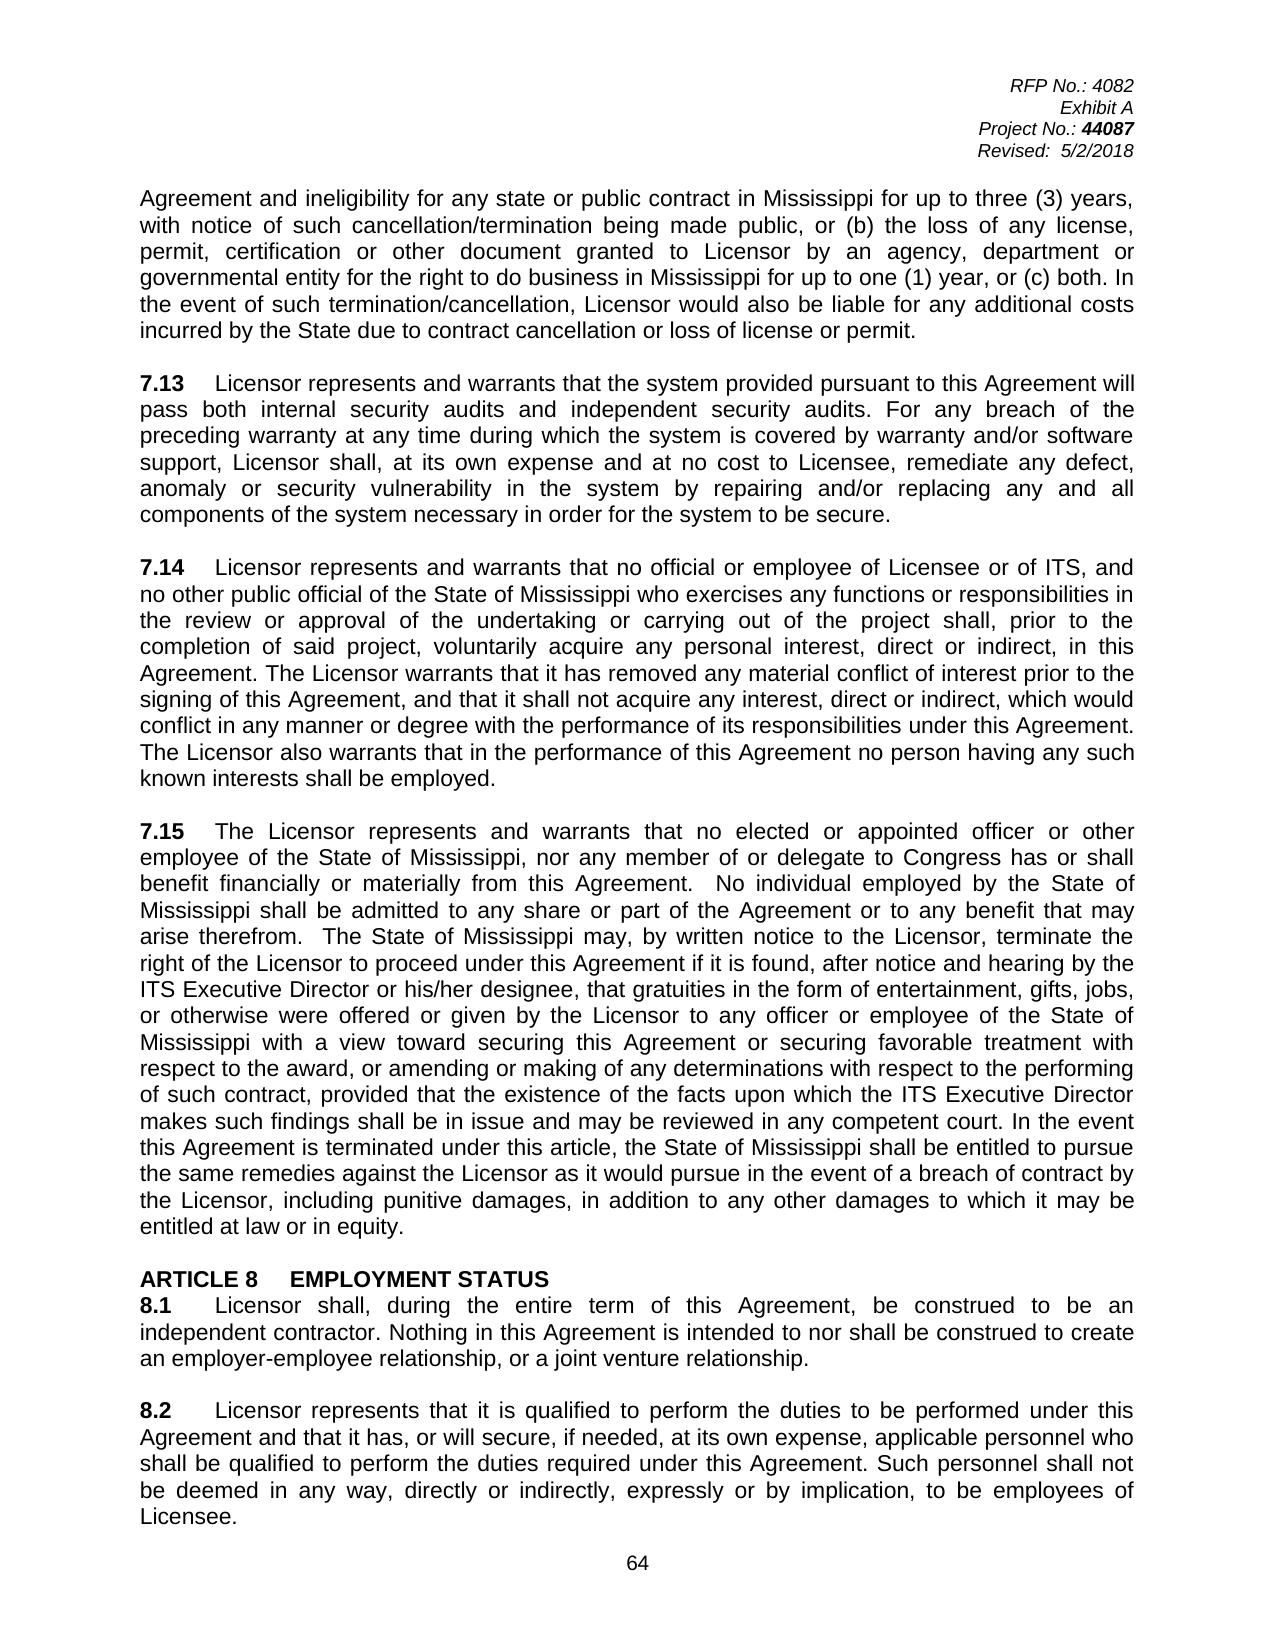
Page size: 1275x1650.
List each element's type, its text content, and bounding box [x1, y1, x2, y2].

text 7.14 Licensor represents and warrants that no official or employee of Licensee or of ITS, and no other public official of the State of Mississippi who exercises any functions or responsibilities in the review or approval of the undertaking or carrying out of the project shall, prior to the completion of said project, voluntarily acquire any personal interest, direct or indirect, in this Agreement. The Licensor warrants that it has removed any material conflict of interest prior to the signing of this Agreement, and that it shall not acquire any interest, direct or indirect, which would conflict in any manner or degree with the performance of its responsibilities under this Agreement. The Licensor also warrants that in the performance of this Agreement no person having any such known interests shall be employed. [139, 554, 1135, 791]
text 8.1 Licensor shall, during the entire term of this Agreement, be construed to be an independent contractor. Nothing in this Agreement is intended to nor shall be construed to create an employer-employee relationship, or a joint venture relationship. [139, 1292, 1135, 1371]
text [139, 185, 1135, 343]
text 8.2 Licensor represents that it is qualified to perform the duties to be performed under this Agreement and that it has, or will secure, if needed, at its own expense, applicable personnel who shall be qualified to perform the duties required under this Agreement. Such personnel shall not be deemed in any way, directly or indirectly, expressly or by implication, to be employees of Licensee. [139, 1397, 1135, 1529]
text ARTICLE 8 EMPLOYMENT STATUS [139, 1266, 1135, 1292]
text 7.15 The Licensor represents and warrants that no elected or appointed officer or other employee of the State of Mississippi, nor any member of or delegate to Congress has or shall benefit financially or materially from this Agreement. No individual employed by the State of Mississippi shall be admitted to any share or part of the Agreement or to any benefit that may arise therefrom. The State of Mississippi may, by written notice to the Licensor, terminate the right of the Licensor to proceed under this Agreement if it is found, after notice and hearing by the ITS Executive Director or his/her designee, that gratuities in the form of entertainment, gifts, jobs, or otherwise were offered or given by the Licensor to any officer or employee of the State of Mississippi with a view toward securing this Agreement or securing favorable treatment with respect to the award, or amending or making of any determinations with respect to the performing of such contract, provided that the existence of the facts upon which the ITS Executive Director makes such findings shall be in issue and may be reviewed in any competent court. In the event this Agreement is terminated under this article, the State of Mississippi shall be entitled to pursue the same remedies against the Licensor as it would pursue in the event of a breach of contract by the Licensor, including punitive damages, in addition to any other damages to which it may be entitled at law or in equity. [139, 818, 1135, 1239]
text 7.13 Licensor represents and warrants that the system provided pursuant to this Agreement will pass both internal security audits and independent security audits. For any breach of the preceding warranty at any time during which the system is covered by warranty and/or software support, Licensor shall, at its own expense and at no cost to Licensee, remediate any defect, anomaly or security vulnerability in the system by repairing and/or replacing any and all components of the system necessary in order for the system to be secure. [139, 370, 1135, 528]
